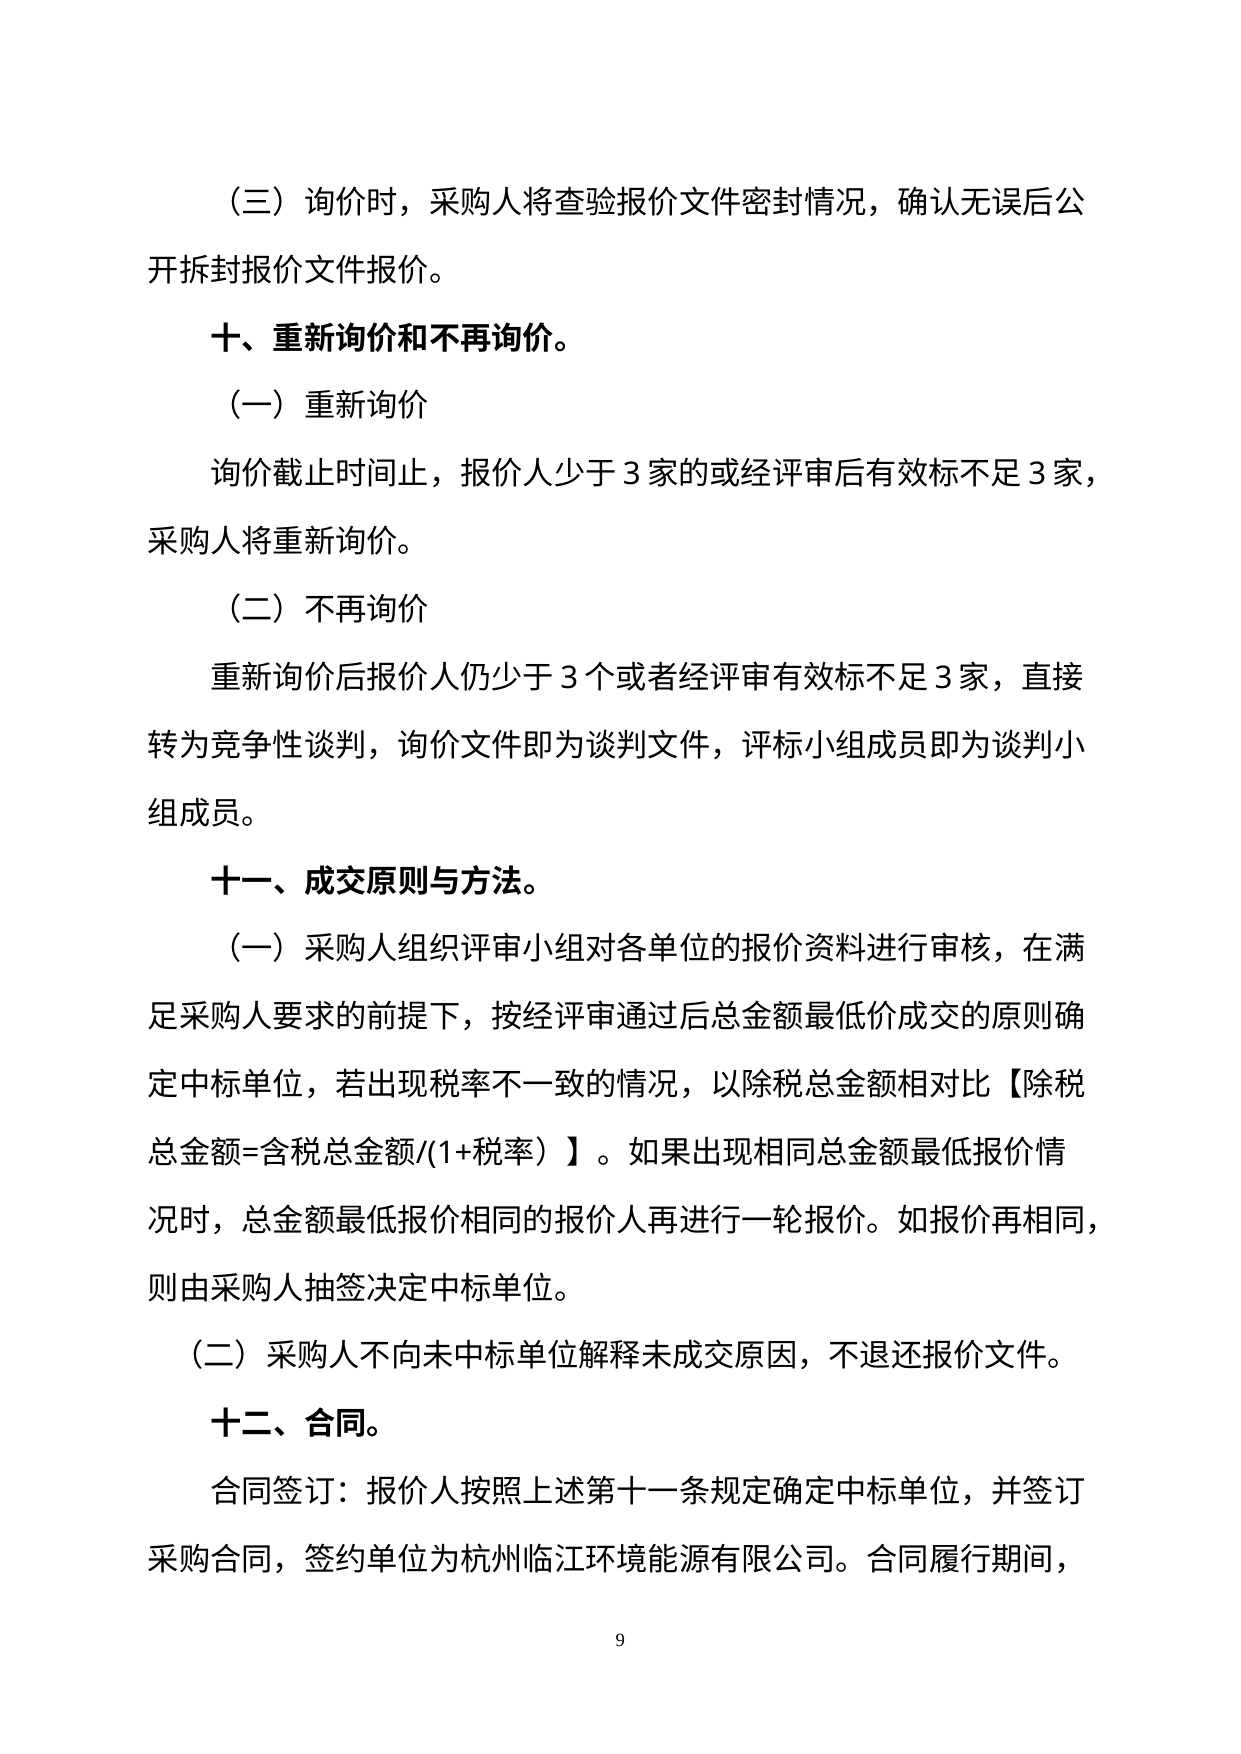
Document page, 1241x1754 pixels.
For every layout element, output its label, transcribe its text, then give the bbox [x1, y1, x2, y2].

text （一）重新询价 [148, 381, 1092, 426]
text （二）不再询价 [148, 584, 1092, 629]
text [148, 1466, 1092, 1579]
text 重新询价后报价人仍少于3个或者经评审有效标不足3家，直接转为竞争性谈判，询价文件即为谈判文件，评标小组成员即为谈判小组成员。 [148, 652, 1092, 833]
text （二）采购人不向未中标单位解释未成交原因，不退还报价文件。 [148, 1331, 1092, 1376]
text 询价截止时间止，报价人少于3家的或经评审后有效标不足3家，采购人将重新询价。 [148, 448, 1092, 562]
text 十二、合同。 [148, 1398, 1092, 1444]
text 十、重新询价和不再询价。 [148, 313, 1111, 358]
text 十一、成交原则与方法。 [148, 856, 1092, 901]
text （一）采购人组织评审小组对各单位的报价资料进行审核，在满足采购人要求的前提下，按经评审通过后总金额最低价成交的原则确定中标单位，若出现税率不一致的情况，以除税总金额相对比【除税总金额=含税总金额/(1+税率）】。如果出现相同总金额最低报价情况时，总金额最低报价相同的报价人再进行一轮报价。如报价再相同，则由采购人抽签决定中标单位。 [148, 923, 1092, 1308]
text （三）询价时，采购人将查验报价文件密封情况，确认无误后公开拆封报价文件报价。 [148, 177, 1092, 290]
